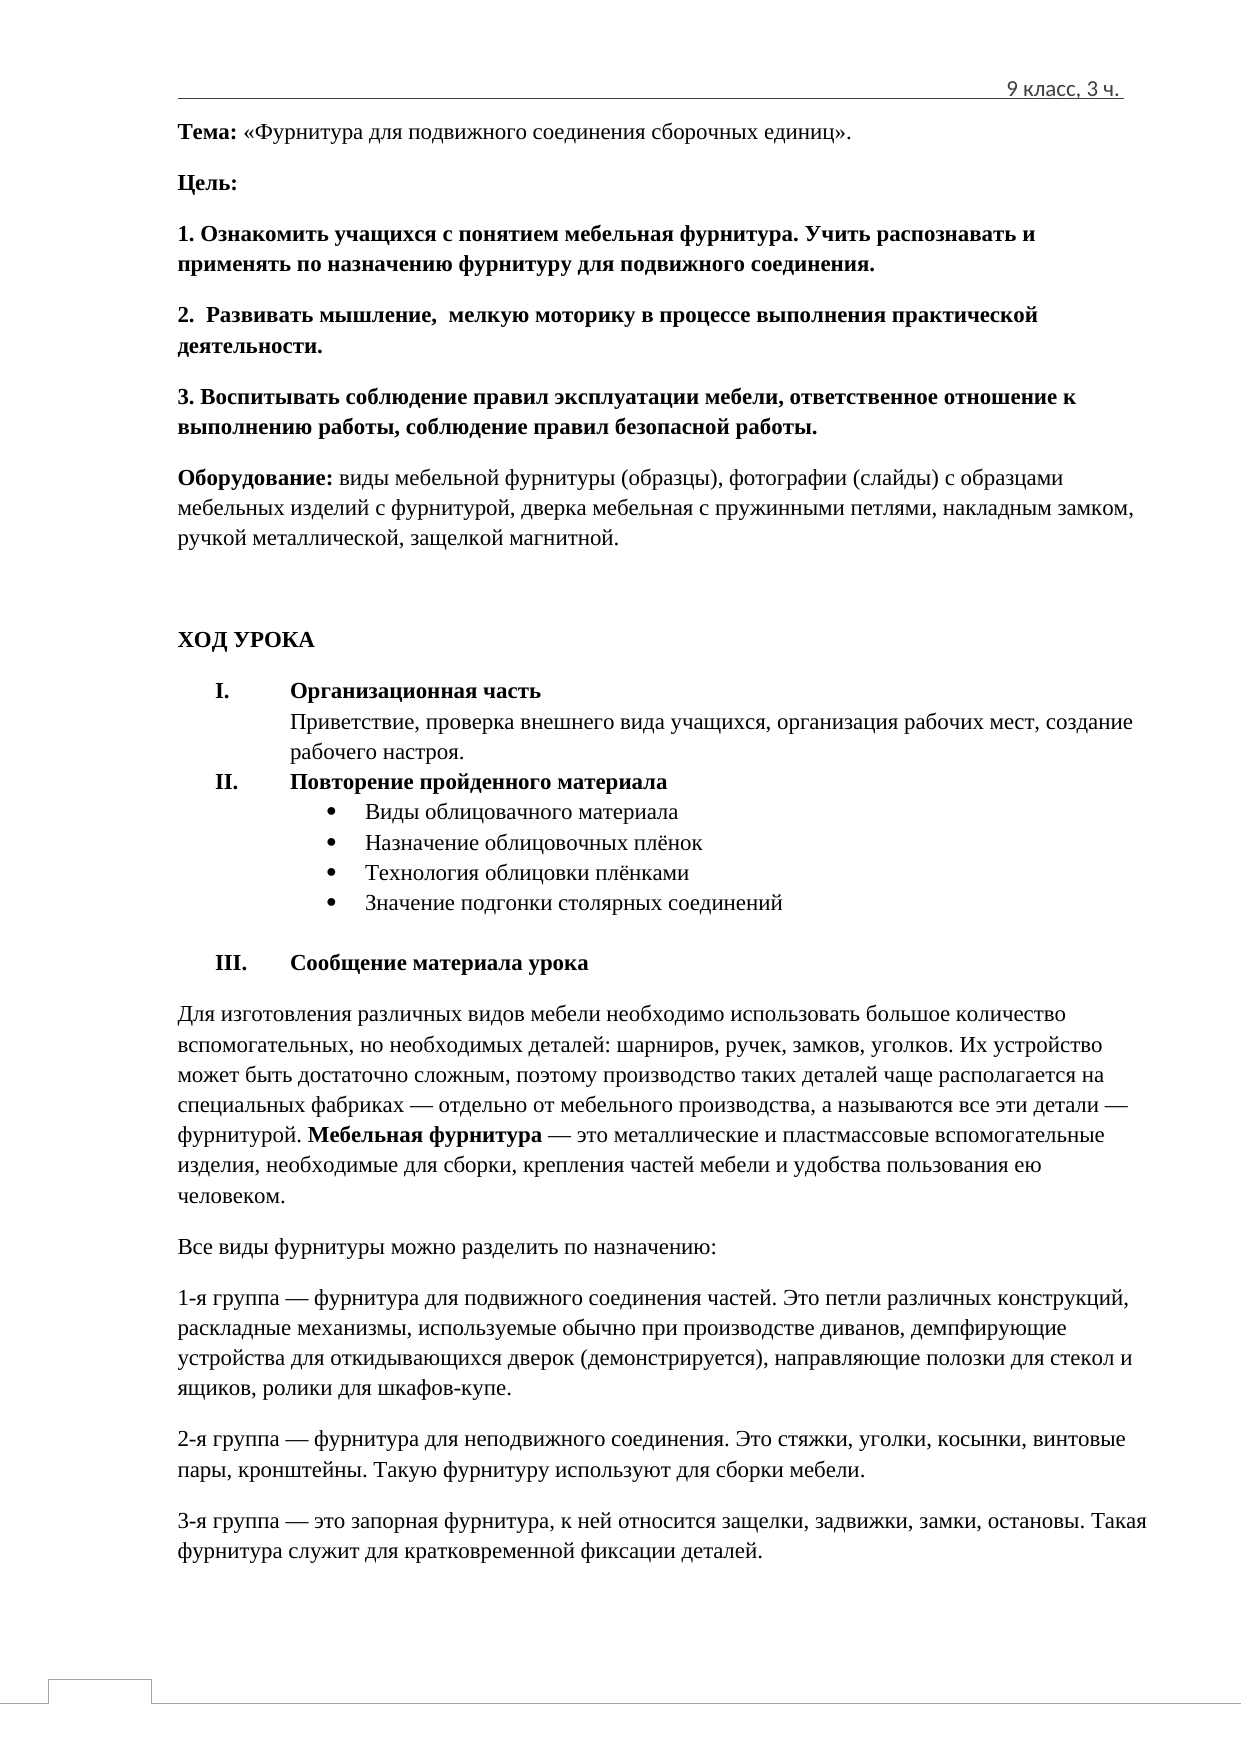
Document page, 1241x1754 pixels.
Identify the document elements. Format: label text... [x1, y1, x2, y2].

text Оборудование: виды мебельной фурнитуры (образцы), фотографии (слайды) с образцами мебельных изделий с фурнитурой, дверка мебельная с пружинными петлями, накладным замком, ручкой металлической, защелкой магнитной. [177, 464, 1152, 551]
text ХОД УРОКА [177, 626, 1152, 653]
text Цель: [177, 169, 1152, 196]
list Технология облицовки плёнками [327, 859, 1152, 885]
text 1. Ознакомить учащихся с понятием мебельная фурнитура. Учить распознавать и применять по назначению фурнитуру для подвижного соединения. [177, 220, 1152, 277]
text 1-я группа — фурнитура для подвижного соединения частей. Это петли различных конструкций, раскладные механизмы, используемые обычно при производстве диванов, демпфирующие устройства для откидывающихся дверок (демонстрируется), направляющие полозки для стекол и ящиков, ролики для шкафов-купе. [177, 1284, 1152, 1401]
list Сообщение материала урока [215, 949, 1152, 976]
text 3. Воспитывать соблюдение правил эксплуатации мебели, ответственное отношение к выполнению работы, соблюдение правил безопасной работы. [177, 383, 1152, 439]
list Значение подгонки столярных соединений [327, 889, 1152, 915]
list Приветствие, проверка внешнего вида учащихся, организация рабочих мест, создание рабочего настроя. [290, 708, 1152, 764]
text 3-я группа — это запорная фурнитура, к ней относится защелки, задвижки, замки, остановы. Такая фурнитура служит для кратковременной фиксации деталей. [177, 1507, 1152, 1563]
text 2-я группа — фурнитура для неподвижного соединения. Это стяжки, уголки, косынки, винтовые пары, кронштейны. Такую фурнитуру используют для сборки мебели. [177, 1425, 1152, 1482]
text Все виды фурнитуры можно разделить по назначению: [177, 1233, 1152, 1259]
text 2. Развивать мышление, мелкую моторику в процессе выполнения практической деятельности. [177, 301, 1152, 358]
list Организационная часть [215, 677, 1152, 704]
list Назначение облицовочных плёнок [327, 828, 1152, 855]
text Для изготовления различных видов мебели необходимо использовать большое количество вспомогательных, но необходимых деталей: шарниров, ручек, замков, уголков. Их устройство может быть достаточно сложным, поэтому производство таких деталей чаще располагается на специальных фабриках — отдельно от мебельного производства, а называются все эти детали — фурнитурой. Мебельная фурнитура — это металлические и пластмассовые вспомогательные изделия, необходимые для сборки, крепления частей мебели и удобства пользования ею человеком. [177, 1000, 1152, 1208]
list Виды облицовачного материала [327, 798, 1152, 825]
text Тема: «Фурнитура для подвижного соединения сборочных единиц». [177, 118, 1152, 144]
list Повторение пройденного материала [215, 768, 1152, 794]
